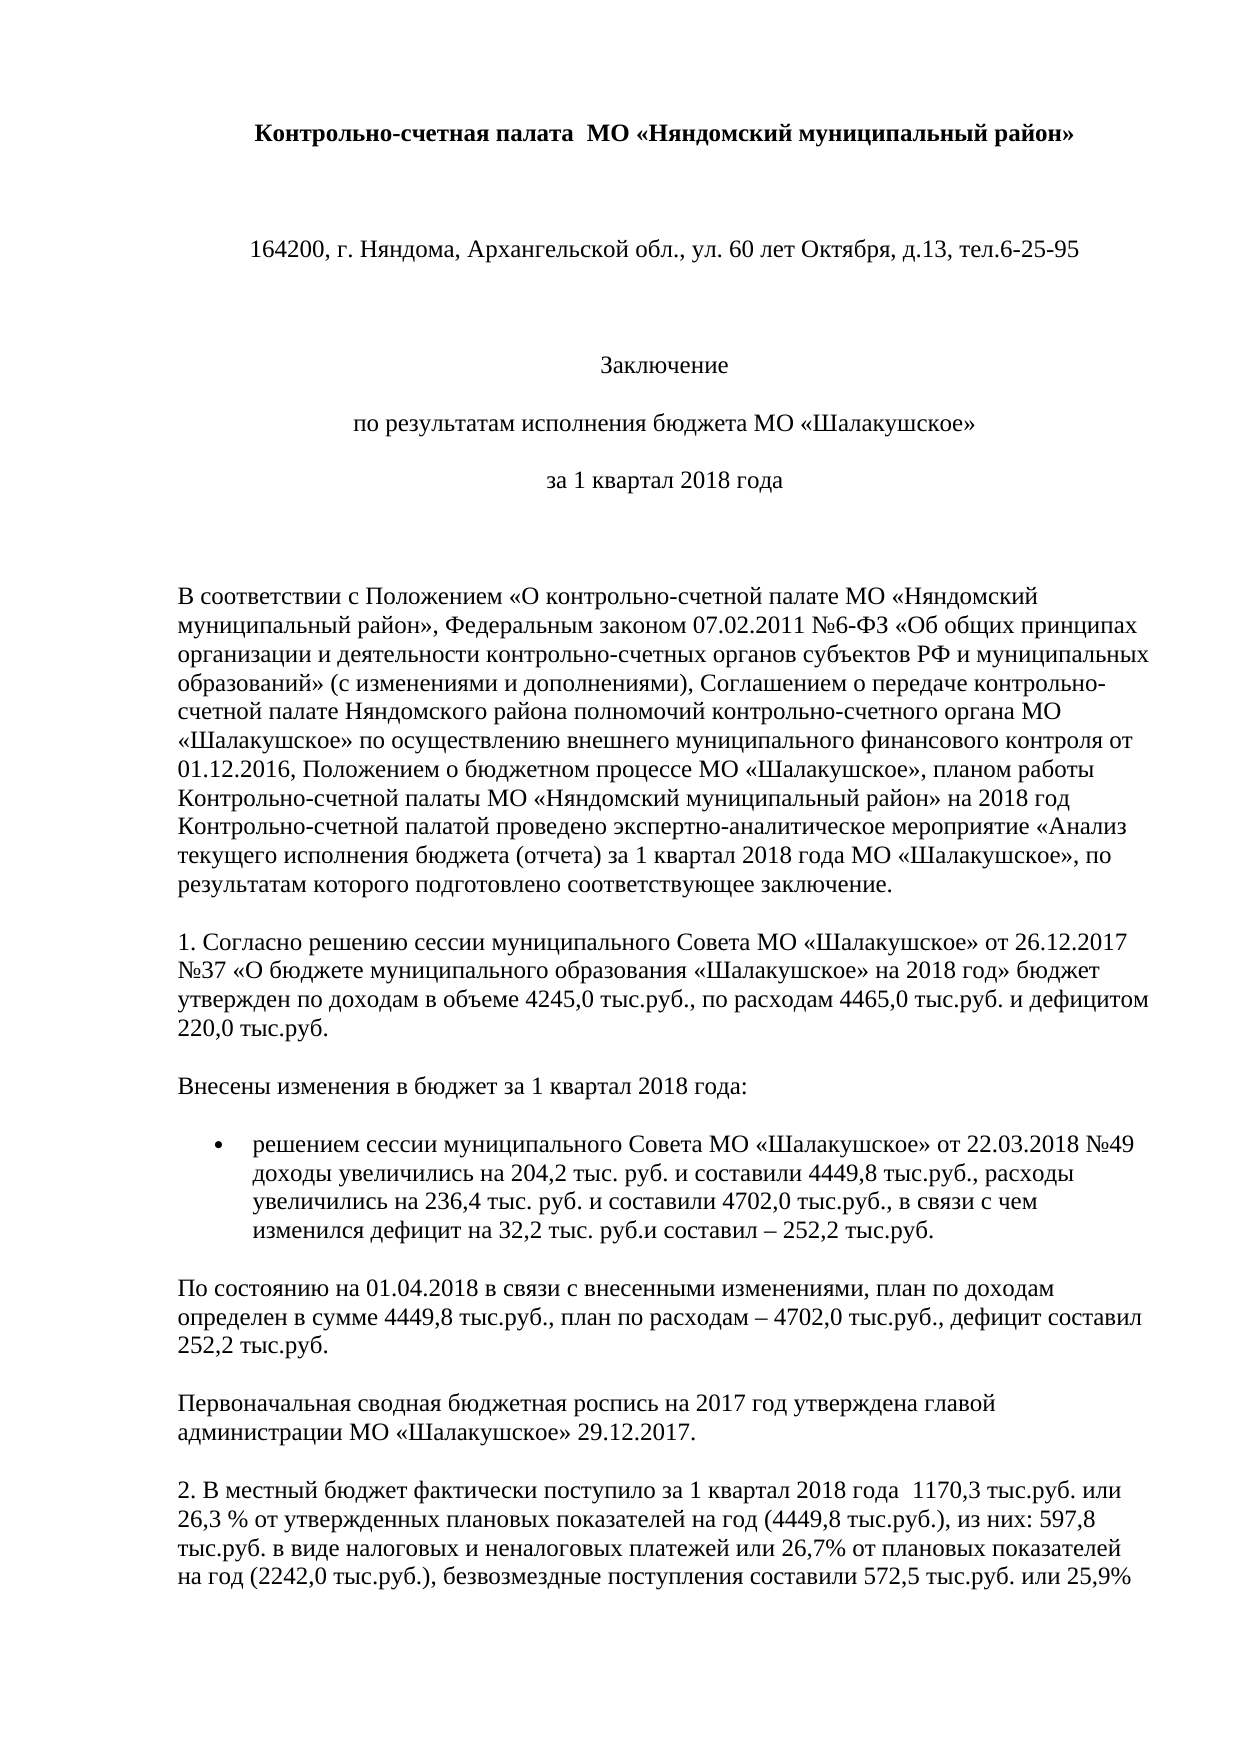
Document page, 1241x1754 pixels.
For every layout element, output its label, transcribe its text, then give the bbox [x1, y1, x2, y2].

text по результатам исполнения бюджета МО «Шалакушское» [177, 408, 1152, 436]
text Заключение [177, 350, 1152, 378]
text Первоначальная сводная бюджетная роспись на 2017 год утверждена главой администрации МО «Шалакушское» 29.12.2017. [177, 1388, 1152, 1446]
text 1. Согласно решению сессии муниципального Совета МО «Шалакушское» от 26.12.2017 №37 «О бюджете муниципального образования «Шалакушское» на 2018 год» бюджет утвержден по доходам в объеме 4245,0 тыс.руб., по расходам 4465,0 тыс.руб. и дефицитом 220,0 тыс.руб. [177, 927, 1152, 1042]
text 164200, г. Няндома, Архангельской обл., ул. 60 лет Октября, д.13, тел.6-25-95 [177, 234, 1152, 263]
list решением сессии муниципального Совета МО «Шалакушское» от 22.03.2018 №49 доходы увеличились на 204,2 тыс. руб. и составили 4449,8 тыс.руб., расходы увеличились на 236,4 тыс. руб. и составили 4702,0 тыс.руб., в связи с чем изменился дефицит на 32,2 тыс. руб.и составил – 252,2 тыс.руб. [215, 1129, 1152, 1244]
text Контрольно-счетная палата МО «Няндомский муниципальный район» [177, 118, 1152, 147]
text По состоянию на 01.04.2018 в связи с внесенными изменениями, план по доходам определен в сумме 4449,8 тыс.руб., план по расходам – 4702,0 тыс.руб., дефицит составил 252,2 тыс.руб. [177, 1273, 1152, 1359]
text В соответствии с Положением «О контрольно-счетной палате МО «Няндомский муниципальный район», Федеральным законом 07.02.2011 №6-ФЗ «Об общих принципах организации и деятельности контрольно-счетных органов субъектов РФ и муниципальных образований» (с изменениями и дополнениями), Соглашением о передаче контрольно-счетной палате Няндомского района полномочий контрольно-счетного органа МО «Шалакушское» по осуществлению внешнего муниципального финансового контроля от 01.12.2016, Положением о бюджетном процессе МО «Шалакушское», планом работы Контрольно-счетной палаты МО «Няндомский муниципальный район» на 2018 год Контрольно-счетной палатой проведено экспертно-аналитическое мероприятие «Анализ текущего исполнения бюджета (отчета) за 1 квартал 2018 года МО «Шалакушское», по результатам которого подготовлено соответствующее заключение. [177, 581, 1152, 898]
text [177, 1475, 1152, 1590]
text за 1 квартал 2018 года [177, 466, 1152, 494]
text Внесены изменения в бюджет за 1 квартал 2018 года: [177, 1071, 1152, 1100]
